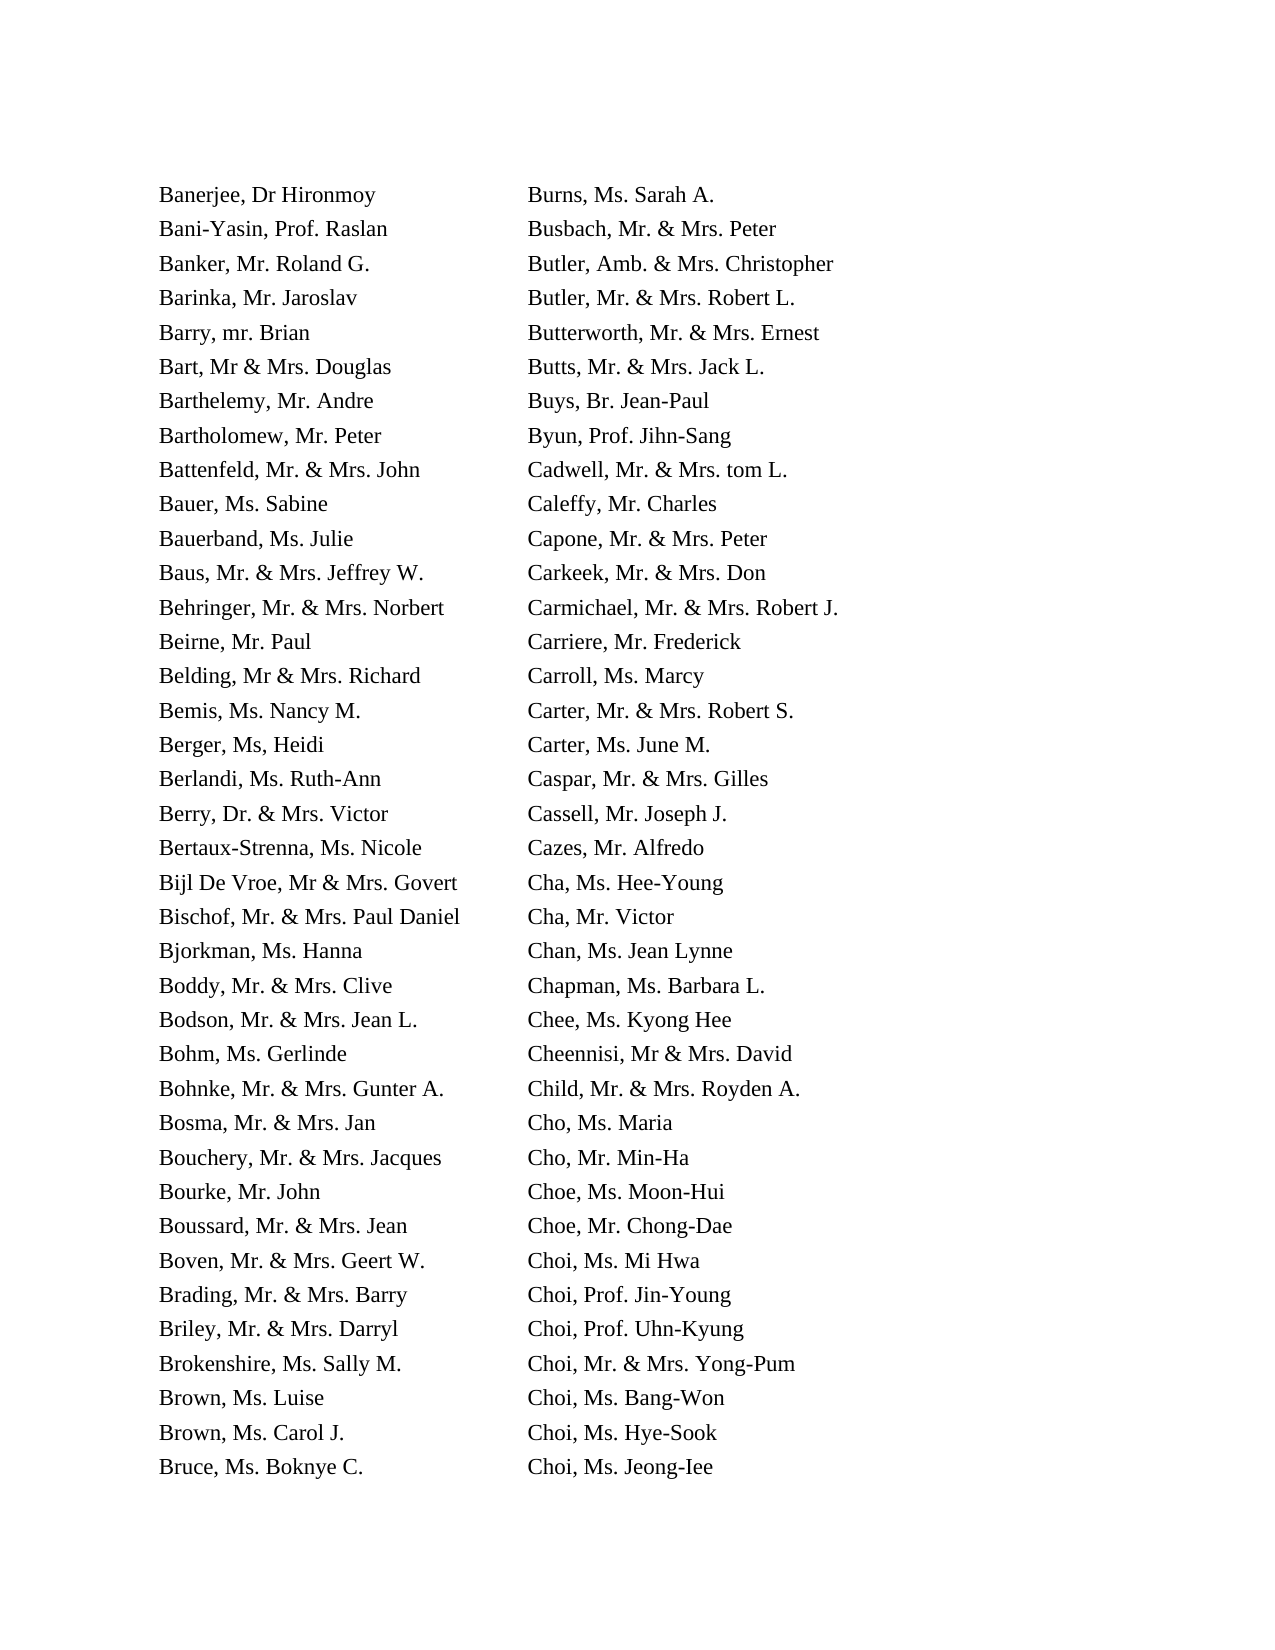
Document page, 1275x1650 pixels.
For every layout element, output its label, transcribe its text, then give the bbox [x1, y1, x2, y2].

table_cell Carter, Ms. June M. [517, 727, 965, 762]
table_cell Bischof, Mr. & Mrs. Paul Daniel [149, 899, 517, 933]
table_cell Barinka, Mr. Jaroslav [149, 280, 517, 315]
table_cell Byun, Prof. Jihn-Sang [517, 418, 965, 452]
table_cell Butts, Mr. & Mrs. Jack L. [517, 349, 965, 383]
table_cell Choi, Ms. Bang-Won [517, 1380, 965, 1415]
table_cell Bani-Yasin, Prof. Raslan [149, 212, 517, 246]
table_cell Briley, Mr. & Mrs. Darryl [149, 1312, 517, 1346]
table_cell Cassell, Mr. Joseph J. [517, 796, 965, 830]
table_cell Capone, Mr. & Mrs. Peter [517, 521, 965, 555]
table_cell Choe, Mr. Chong-Dae [517, 1209, 965, 1243]
table_cell Bodson, Mr. & Mrs. Jean L. [149, 1002, 517, 1037]
table_cell Carriere, Mr. Frederick [517, 624, 965, 658]
table_cell Bart, Mr & Mrs. Douglas [149, 349, 517, 383]
table_cell Bourke, Mr. John [149, 1174, 517, 1208]
table_cell Boven, Mr. & Mrs. Geert W. [149, 1243, 517, 1277]
table_cell Bertaux-Strenna, Ms. Nicole [149, 830, 517, 865]
table_cell Banerjee, Dr Hironmoy [149, 177, 517, 212]
table_cell Bauerband, Ms. Julie [149, 521, 517, 555]
table_cell Chapman, Ms. Barbara L. [517, 968, 965, 1002]
table_cell Berger, Ms, Heidi [149, 727, 517, 762]
table_cell Choe, Ms. Moon-Hui [517, 1174, 965, 1208]
table_cell Bemis, Ms. Nancy M. [149, 693, 517, 727]
table_cell Barthelemy, Mr. Andre [149, 384, 517, 418]
table_cell Choi, Ms. Mi Hwa [517, 1243, 965, 1277]
table_cell Carkeek, Mr. & Mrs. Don [517, 555, 965, 590]
table_cell Cheennisi, Mr & Mrs. David [517, 1037, 965, 1071]
table_cell Busbach, Mr. & Mrs. Peter [517, 212, 965, 246]
table_cell Barry, mr. Brian [149, 315, 517, 349]
table_cell Brading, Mr. & Mrs. Barry [149, 1277, 517, 1312]
table_cell Butler, Mr. & Mrs. Robert L. [517, 280, 965, 315]
table_cell Behringer, Mr. & Mrs. Norbert [149, 590, 517, 624]
table_cell Boddy, Mr. & Mrs. Clive [149, 968, 517, 1002]
table_cell Butler, Amb. & Mrs. Christopher [517, 246, 965, 280]
table_cell Caleffy, Mr. Charles [517, 487, 965, 521]
table_cell Butterworth, Mr. & Mrs. Ernest [517, 315, 965, 349]
table_cell Choi, Mr. & Mrs. Yong-Pum [517, 1346, 965, 1380]
table_cell Cadwell, Mr. & Mrs. tom L. [517, 452, 965, 487]
table_cell Carmichael, Mr. & Mrs. Robert J. [517, 590, 965, 624]
table_cell Banker, Mr. Roland G. [149, 246, 517, 280]
table_cell Belding, Mr & Mrs. Richard [149, 659, 517, 693]
table_cell Brown, Ms. Luise [149, 1380, 517, 1415]
table_cell Burns, Ms. Sarah A. [517, 177, 965, 212]
table_cell Buys, Br. Jean-Paul [517, 384, 965, 418]
table_cell Cazes, Mr. Alfredo [517, 830, 965, 865]
table_cell Cho, Ms. Maria [517, 1105, 965, 1140]
table_cell Caspar, Mr. & Mrs. Gilles [517, 762, 965, 796]
table_cell Bartholomew, Mr. Peter [149, 418, 517, 452]
table_cell Choi, Prof. Jin-Young [517, 1277, 965, 1312]
table_cell Choi, Ms. Jeong-Iee [517, 1449, 965, 1483]
table_cell Brokenshire, Ms. Sally M. [149, 1346, 517, 1380]
table_cell Berry, Dr. & Mrs. Victor [149, 796, 517, 830]
table_cell Bohnke, Mr. & Mrs. Gunter A. [149, 1071, 517, 1105]
table_cell Carter, Mr. & Mrs. Robert S. [517, 693, 965, 727]
table_cell Bruce, Ms. Boknye C. [149, 1449, 517, 1483]
table_cell Boussard, Mr. & Mrs. Jean [149, 1209, 517, 1243]
table_cell Choi, Ms. Hye-Sook [517, 1415, 965, 1449]
table_cell Baus, Mr. & Mrs. Jeffrey W. [149, 555, 517, 590]
table_cell Chee, Ms. Kyong Hee [517, 1002, 965, 1037]
table_cell Bosma, Mr. & Mrs. Jan [149, 1105, 517, 1140]
table_cell Bjorkman, Ms. Hanna [149, 934, 517, 968]
table_cell Carroll, Ms. Marcy [517, 659, 965, 693]
table_cell Cha, Ms. Hee-Young [517, 865, 965, 899]
table_cell Child, Mr. & Mrs. Royden A. [517, 1071, 965, 1105]
table_cell Battenfeld, Mr. & Mrs. John [149, 452, 517, 487]
table_cell Cho, Mr. Min-Ha [517, 1140, 965, 1174]
table_cell Cha, Mr. Victor [517, 899, 965, 933]
table_cell Bouchery, Mr. & Mrs. Jacques [149, 1140, 517, 1174]
table_cell Bohm, Ms. Gerlinde [149, 1037, 517, 1071]
table_cell Choi, Prof. Uhn-Kyung [517, 1312, 965, 1346]
table_cell Bijl De Vroe, Mr & Mrs. Govert [149, 865, 517, 899]
table_cell Brown, Ms. Carol J. [149, 1415, 517, 1449]
table_cell Berlandi, Ms. Ruth-Ann [149, 762, 517, 796]
table_cell Beirne, Mr. Paul [149, 624, 517, 658]
table_cell Bauer, Ms. Sabine [149, 487, 517, 521]
table_cell Chan, Ms. Jean Lynne [517, 934, 965, 968]
